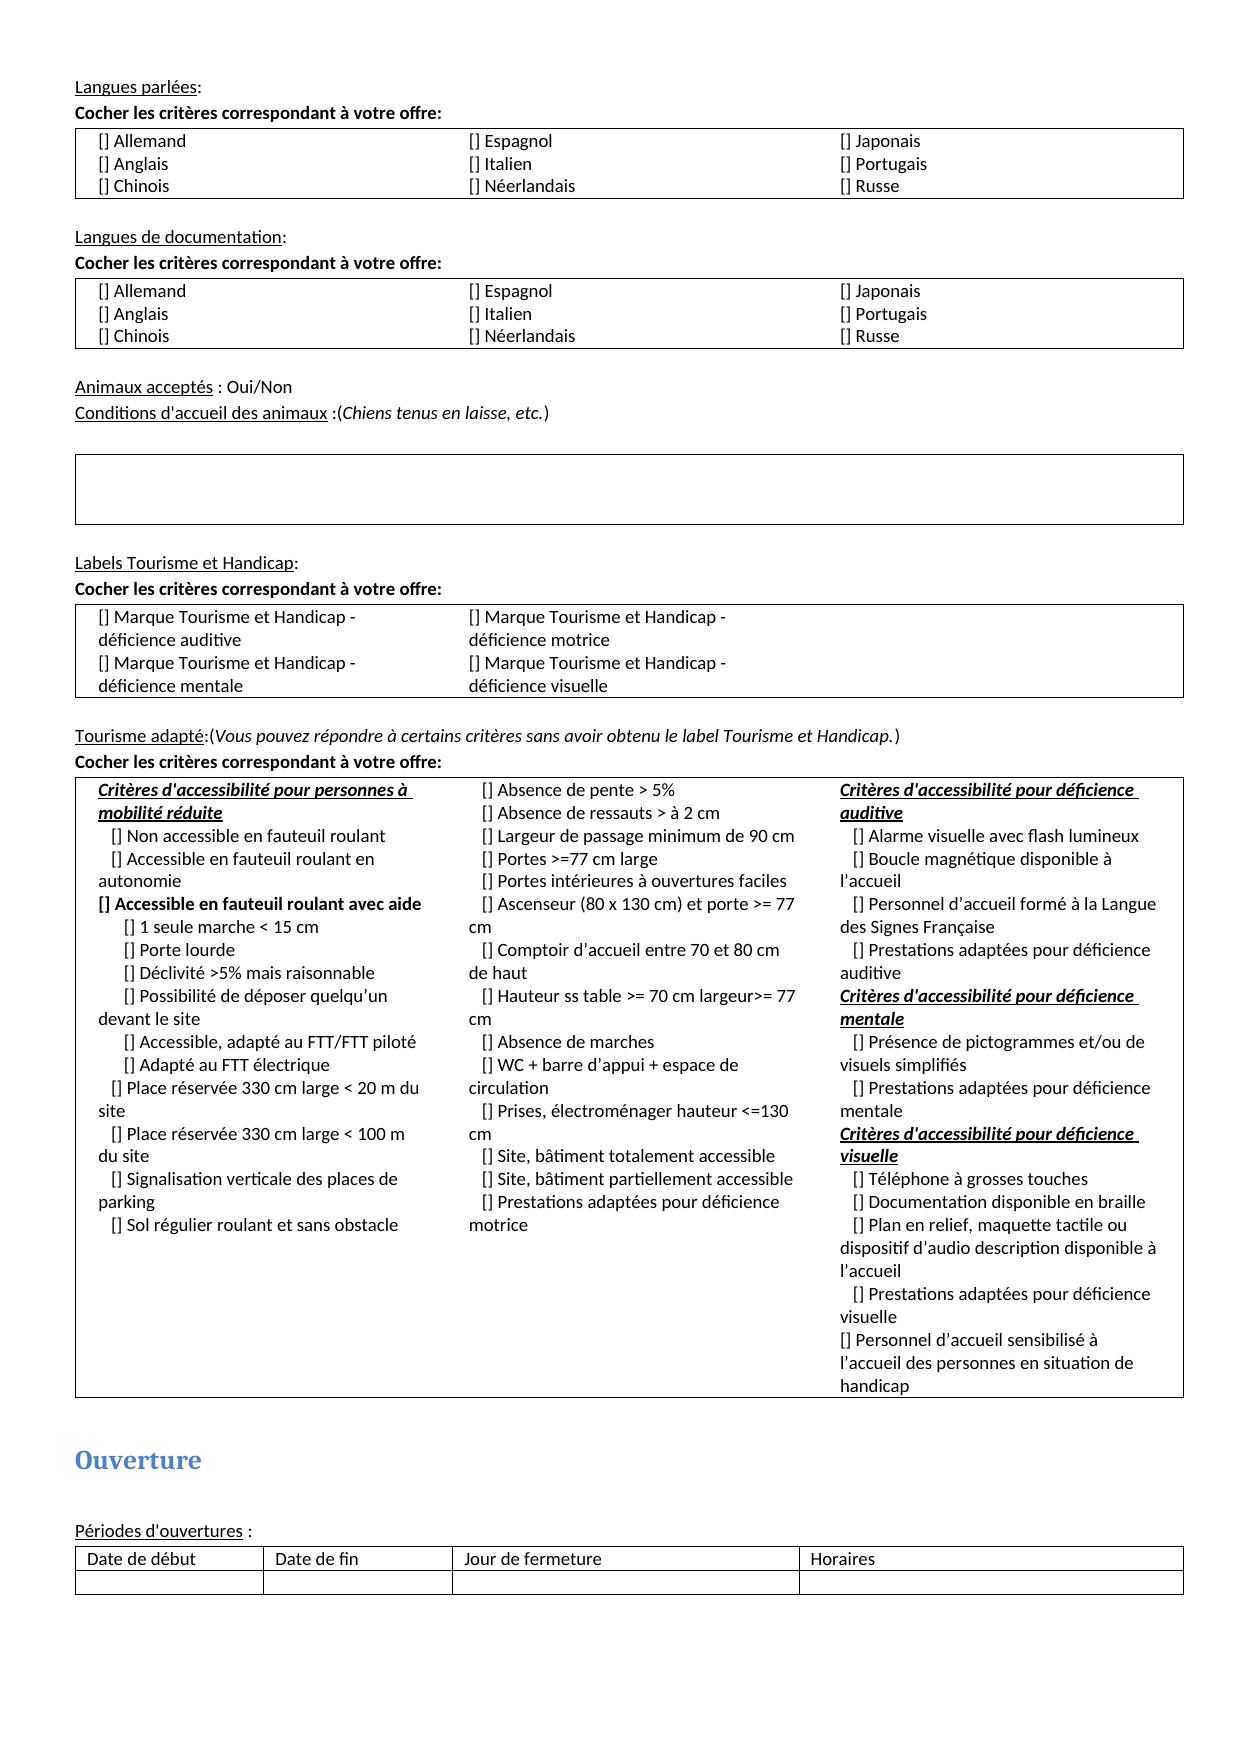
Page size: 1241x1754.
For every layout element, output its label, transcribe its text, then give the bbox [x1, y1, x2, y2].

table_header [817, 605, 1183, 697]
table_header [446, 778, 817, 1397]
table_cell [453, 1571, 799, 1594]
text Langues de documentation: [75, 225, 1165, 248]
table_header [446, 129, 817, 198]
text Tourisme adapté:(Vous pouvez répondre à certains critères sans avoir obtenu le label Tourisme et Handicap.) [75, 724, 1165, 747]
table_header [76, 129, 446, 198]
table_cell [264, 1571, 452, 1594]
table_header [446, 279, 817, 348]
table_header [446, 605, 817, 697]
table_header [817, 279, 1183, 348]
text Conditions d'accueil des animaux :(Chiens tenus en laisse, etc.) [75, 401, 1165, 424]
table_header [817, 129, 1183, 198]
text Périodes d'ouvertures : [75, 1519, 1165, 1542]
table_header [76, 455, 1183, 524]
table_cell [76, 1571, 263, 1594]
table_header [76, 279, 446, 348]
text Cocher les critères correspondant à votre offre: [75, 578, 1165, 601]
text Labels Tourisme et Handicap: [75, 551, 1165, 574]
table_cell [800, 1571, 1183, 1594]
table_header [76, 605, 446, 697]
text Cocher les critères correspondant à votre offre: [75, 751, 1165, 773]
subtitle Ouverture [75, 1445, 1165, 1476]
text Langues parlées: [75, 75, 1165, 98]
table_header Date de début [76, 1547, 263, 1570]
table_header Jour de fermeture [453, 1547, 799, 1570]
table_header Date de fin [264, 1547, 452, 1570]
table_header [817, 778, 1183, 1397]
table_header [76, 778, 446, 1397]
text Cocher les critères correspondant à votre offre: [75, 251, 1165, 274]
table_header Horaires [800, 1547, 1183, 1570]
text Animaux acceptés : Oui/Non [75, 375, 1165, 398]
text Cocher les critères correspondant à votre offre: [75, 101, 1165, 124]
